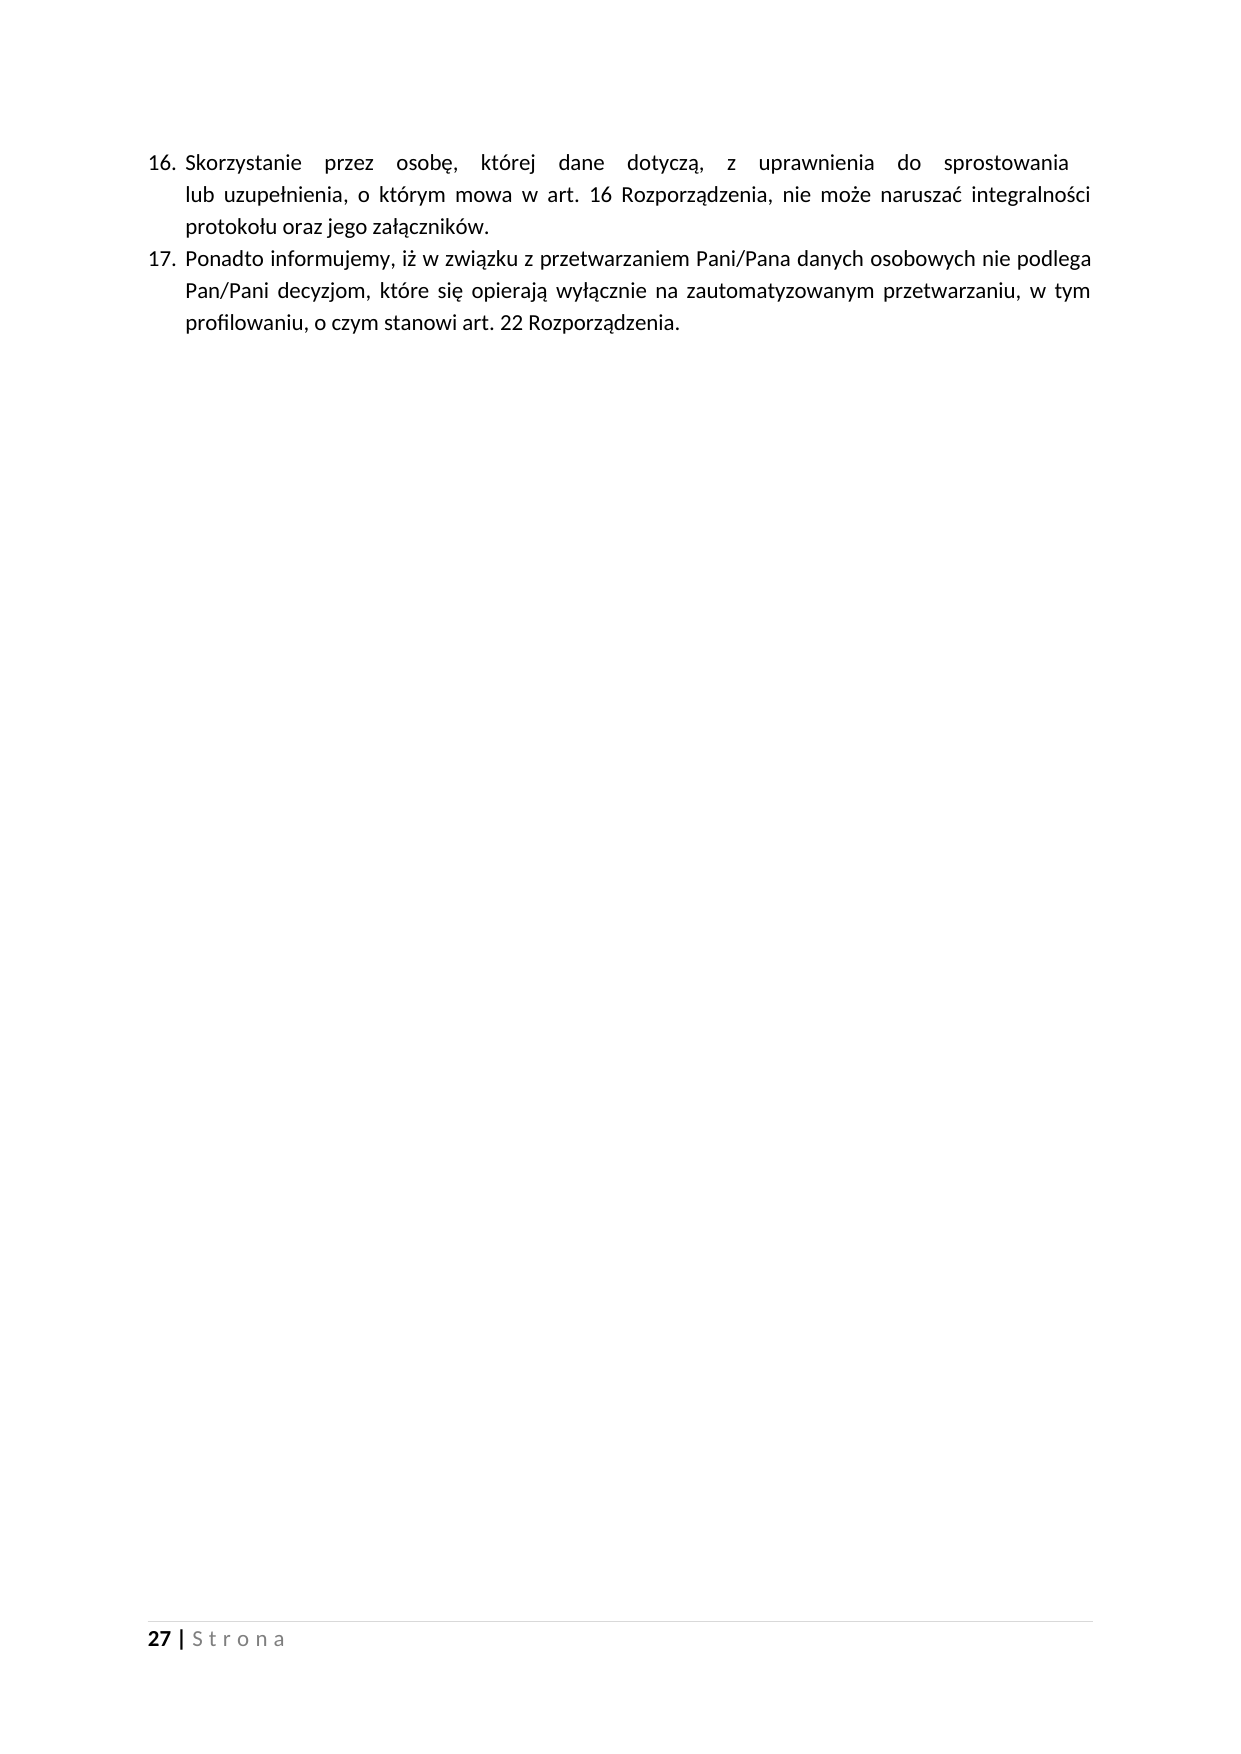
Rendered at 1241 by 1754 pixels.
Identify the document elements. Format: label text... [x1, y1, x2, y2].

list Skorzystanie przez osobę, której dane dotyczą, z uprawnienia do sprostowania lub uzupełnienia, o którym mowa w art. 16 Rozporządzenia, nie może naruszać integralności protokołu oraz jego załączników. [148, 148, 1093, 240]
list Ponadto informujemy, iż w związku z przetwarzaniem Pani/Pana danych osobowych nie podlega Pan/Pani decyzjom, które się opierają wyłącznie na zautomatyzowanym przetwarzaniu, w tym profilowaniu, o czym stanowi art. 22 Rozporządzenia. [148, 244, 1093, 337]
